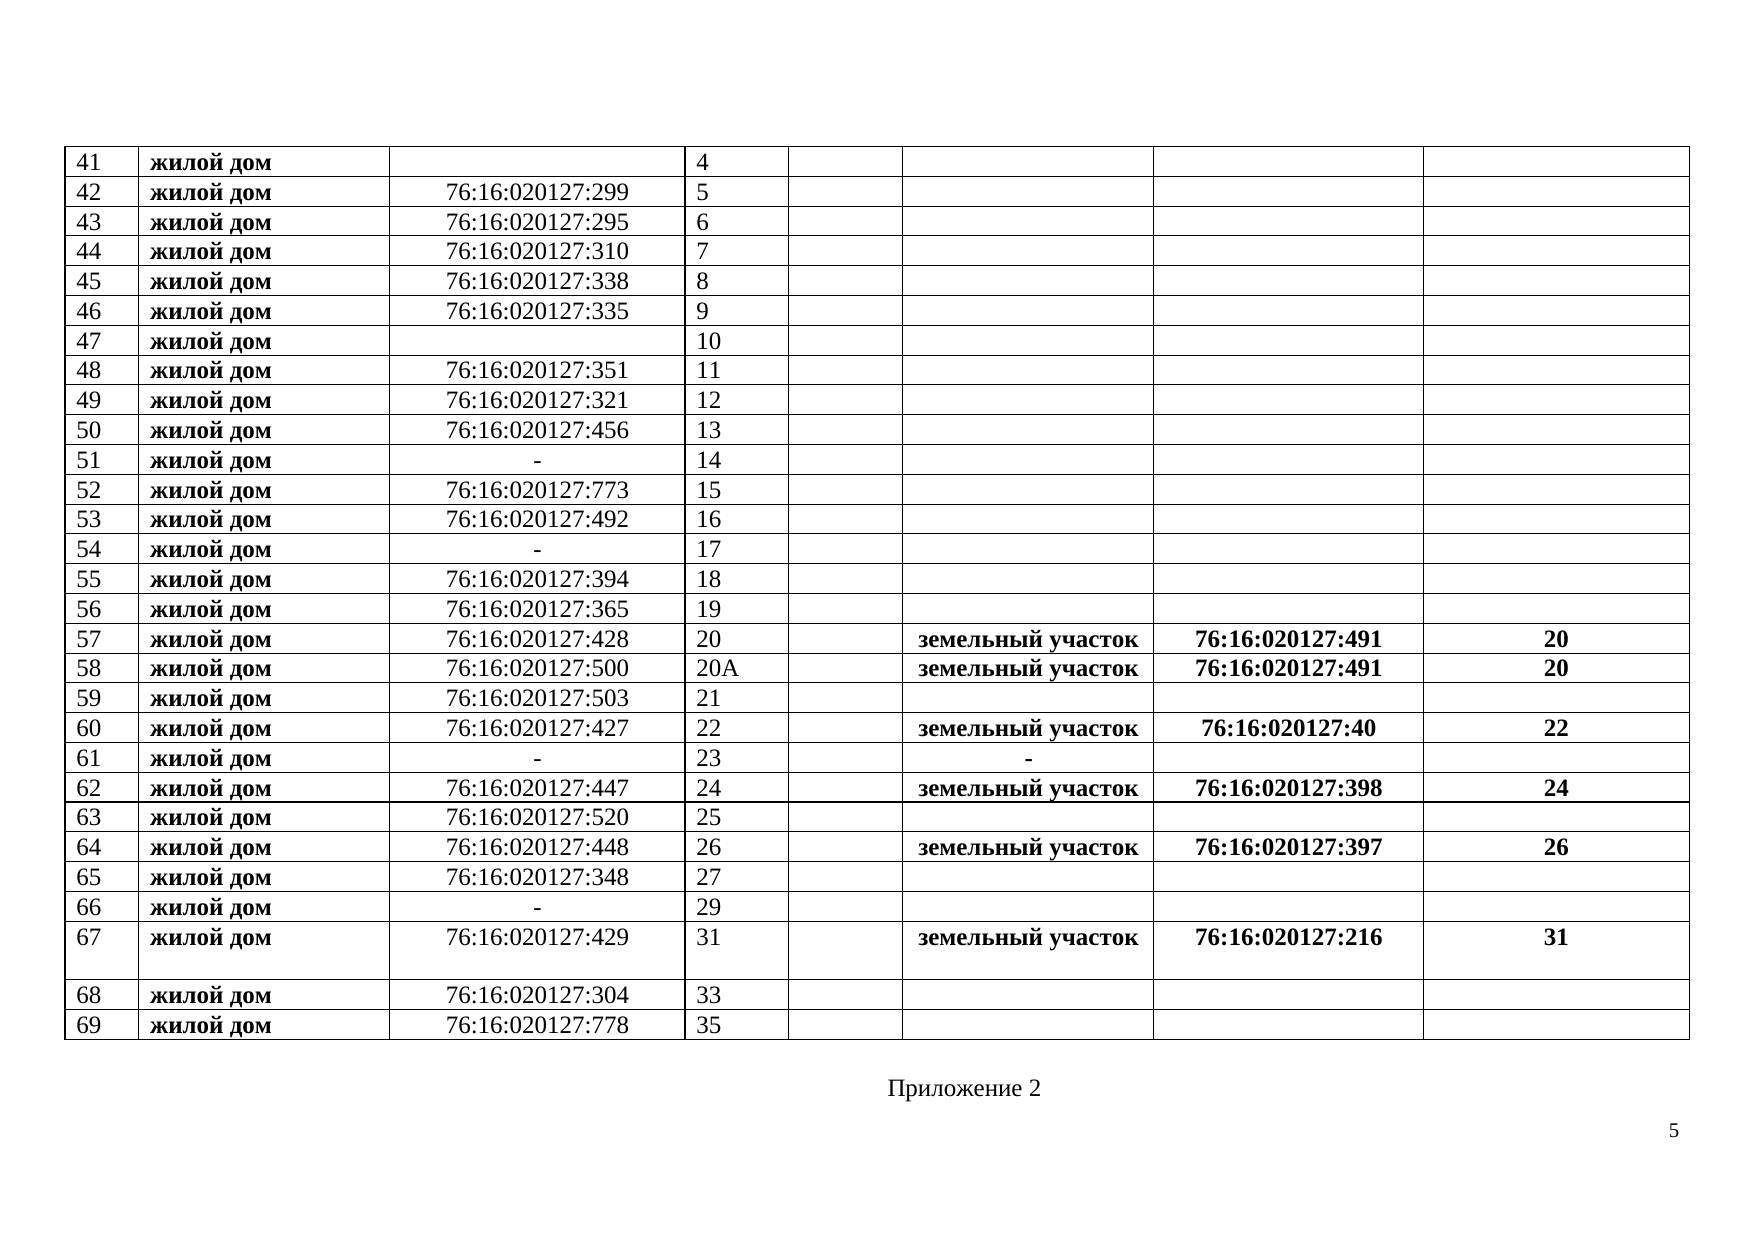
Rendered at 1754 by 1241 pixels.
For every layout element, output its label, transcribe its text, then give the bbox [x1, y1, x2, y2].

table_cell жилой дом [139, 385, 389, 414]
table_cell 63 [66, 803, 138, 831]
table_cell 56 [66, 594, 138, 623]
table_cell [789, 564, 902, 593]
table_cell 76:16:020127:216 [1154, 922, 1423, 979]
table_cell [1154, 356, 1423, 384]
table_cell [903, 505, 1153, 533]
table_cell 20 [686, 624, 788, 652]
table_cell жилой дом [139, 236, 389, 265]
table_cell [1154, 445, 1423, 474]
table_cell [789, 624, 902, 652]
table_cell [903, 594, 1153, 623]
table_cell [1154, 564, 1423, 593]
table_cell - [390, 743, 684, 772]
table_cell 18 [686, 564, 788, 593]
table_cell жилой дом [139, 594, 389, 623]
table_cell [1154, 236, 1423, 265]
table_cell 12 [686, 385, 788, 414]
table_cell 76:16:020127:448 [390, 832, 684, 861]
table_cell [903, 266, 1153, 295]
table_cell 66 [66, 892, 138, 921]
table_cell [1154, 980, 1423, 1009]
table_cell 76:16:020127:338 [390, 266, 684, 295]
table_cell 46 [66, 296, 138, 325]
table_cell [1424, 892, 1689, 921]
table_cell [1424, 980, 1689, 1009]
table_cell 76:16:020127:503 [390, 683, 684, 712]
table_cell 68 [66, 980, 138, 1009]
table_cell 76:16:020127:335 [390, 296, 684, 325]
table_cell 25 [686, 803, 788, 831]
table_cell [1424, 475, 1689, 503]
table_cell земельный участок [903, 832, 1153, 861]
table_cell [903, 147, 1153, 176]
table_cell жилой дом [139, 266, 389, 295]
table_cell 16 [686, 505, 788, 533]
table_cell 76:16:020127:456 [390, 415, 684, 444]
table_cell [903, 980, 1153, 1009]
table_cell 43 [66, 207, 138, 235]
table_cell 76:16:020127:321 [390, 385, 684, 414]
table_cell 76:16:020127:500 [390, 654, 684, 682]
table_cell 76:16:020127:397 [1154, 832, 1423, 861]
table_cell [1424, 266, 1689, 295]
table_cell 76:16:020127:447 [390, 773, 684, 801]
table_cell [903, 356, 1153, 384]
table_cell 51 [66, 445, 138, 474]
text Приложение 2 [886, 1073, 1679, 1102]
table_cell жилой дом [139, 624, 389, 652]
table_cell - [903, 743, 1153, 772]
table_cell жилой дом [139, 713, 389, 742]
table_cell [789, 505, 902, 533]
table_cell [1424, 147, 1689, 176]
table_cell 76:16:020127:351 [390, 356, 684, 384]
table_cell 65 [66, 862, 138, 891]
table_cell земельный участок [903, 773, 1153, 801]
table_cell 21 [686, 683, 788, 712]
table_cell 29 [686, 892, 788, 921]
table_cell [903, 803, 1153, 831]
table_cell - [390, 534, 684, 563]
table_cell 49 [66, 385, 138, 414]
table_cell 33 [686, 980, 788, 1009]
table_cell [789, 207, 902, 235]
table_cell [789, 862, 902, 891]
table_cell жилой дом [139, 445, 389, 474]
table_cell [1154, 1010, 1423, 1039]
table_cell жилой дом [139, 980, 389, 1009]
table_cell 76:16:020127:520 [390, 803, 684, 831]
table_cell [789, 415, 902, 444]
table_cell [1424, 385, 1689, 414]
table_cell 13 [686, 415, 788, 444]
table_cell [789, 683, 902, 712]
table_cell 57 [66, 624, 138, 652]
table_cell 8 [686, 266, 788, 295]
table_cell 76:16:020127:429 [390, 922, 684, 979]
table_cell [1154, 534, 1423, 563]
table_cell жилой дом [139, 177, 389, 206]
table_cell 22 [686, 713, 788, 742]
table_cell 24 [1424, 773, 1689, 801]
table_cell 20А [686, 654, 788, 682]
table_cell 7 [686, 236, 788, 265]
table_cell жилой дом [139, 892, 389, 921]
table_cell 41 [66, 147, 138, 176]
table_cell [789, 773, 902, 801]
table_cell земельный участок [903, 922, 1153, 979]
table_cell 47 [66, 326, 138, 354]
table_cell 61 [66, 743, 138, 772]
table_cell жилой дом [139, 862, 389, 891]
table_cell [903, 415, 1153, 444]
table_cell [1154, 505, 1423, 533]
table_cell [789, 803, 902, 831]
table_cell 76:16:020127:365 [390, 594, 684, 623]
table_cell [1424, 415, 1689, 444]
table_cell жилой дом [139, 683, 389, 712]
table_cell жилой дом [139, 415, 389, 444]
table_cell [1424, 505, 1689, 533]
table_cell [1424, 1010, 1689, 1039]
table_cell [1424, 594, 1689, 623]
table_cell жилой дом [139, 207, 389, 235]
table_cell [789, 266, 902, 295]
table_cell 31 [686, 922, 788, 979]
table_cell [1424, 445, 1689, 474]
table_cell [903, 326, 1153, 354]
table_cell 35 [686, 1010, 788, 1039]
table_cell [789, 534, 902, 563]
table_cell [1154, 326, 1423, 354]
table_cell 76:16:020127:299 [390, 177, 684, 206]
table_cell жилой дом [139, 326, 389, 354]
table_cell 26 [1424, 832, 1689, 861]
table_cell жилой дом [139, 922, 389, 979]
table_cell 45 [66, 266, 138, 295]
table_cell [1424, 236, 1689, 265]
table_cell земельный участок [903, 713, 1153, 742]
table_cell 23 [686, 743, 788, 772]
table_cell [1424, 177, 1689, 206]
table_cell 4 [686, 147, 788, 176]
table_cell [1424, 683, 1689, 712]
table_cell [1154, 892, 1423, 921]
table_cell жилой дом [139, 832, 389, 861]
table_cell жилой дом [139, 475, 389, 503]
table_cell 69 [66, 1010, 138, 1039]
table_cell земельный участок [903, 654, 1153, 682]
table_cell [789, 445, 902, 474]
table_cell 15 [686, 475, 788, 503]
table_cell 27 [686, 862, 788, 891]
table_cell [1424, 743, 1689, 772]
table_cell [789, 147, 902, 176]
table_cell [903, 207, 1153, 235]
table_cell [903, 1010, 1153, 1039]
table_cell [1154, 266, 1423, 295]
table_cell [789, 236, 902, 265]
table_cell [789, 177, 902, 206]
table_cell [903, 683, 1153, 712]
table_cell [789, 594, 902, 623]
table_cell 62 [66, 773, 138, 801]
table_cell 19 [686, 594, 788, 623]
table_cell [1154, 862, 1423, 891]
table_cell 17 [686, 534, 788, 563]
table_cell [789, 713, 902, 742]
table_cell 76:16:020127:394 [390, 564, 684, 593]
table_cell [1154, 385, 1423, 414]
table_cell [903, 534, 1153, 563]
table_cell 76:16:020127:778 [390, 1010, 684, 1039]
table_cell 76:16:020127:295 [390, 207, 684, 235]
table_cell [1424, 564, 1689, 593]
table_cell [903, 564, 1153, 593]
table_cell [789, 385, 902, 414]
table_cell 31 [1424, 922, 1689, 979]
table_cell [789, 922, 902, 979]
table_cell 76:16:020127:40 [1154, 713, 1423, 742]
table_cell [1154, 683, 1423, 712]
table_cell 6 [686, 207, 788, 235]
table_cell 14 [686, 445, 788, 474]
table_cell [903, 177, 1153, 206]
table_cell жилой дом [139, 1010, 389, 1039]
table_cell [903, 892, 1153, 921]
table_cell [1154, 147, 1423, 176]
table_cell 9 [686, 296, 788, 325]
table_cell [903, 236, 1153, 265]
table_cell 55 [66, 564, 138, 593]
table_cell [1424, 296, 1689, 325]
table_cell [1154, 177, 1423, 206]
table_cell 53 [66, 505, 138, 533]
table_cell [903, 385, 1153, 414]
table_cell [789, 356, 902, 384]
table_cell 76:16:020127:492 [390, 505, 684, 533]
table_cell жилой дом [139, 564, 389, 593]
table_cell земельный участок [903, 624, 1153, 652]
table_cell жилой дом [139, 743, 389, 772]
table_cell [789, 326, 902, 354]
table_cell 5 [686, 177, 788, 206]
table_cell 76:16:020127:304 [390, 980, 684, 1009]
table_cell [1154, 207, 1423, 235]
table_cell [390, 326, 684, 354]
table_cell [789, 475, 902, 503]
table_cell 20 [1424, 654, 1689, 682]
table_cell [789, 654, 902, 682]
table_cell [1424, 356, 1689, 384]
table_cell 26 [686, 832, 788, 861]
table_cell [789, 980, 902, 1009]
table_cell 22 [1424, 713, 1689, 742]
table_cell [1424, 207, 1689, 235]
table_cell 76:16:020127:773 [390, 475, 684, 503]
table_cell 24 [686, 773, 788, 801]
table_cell жилой дом [139, 803, 389, 831]
table_cell [903, 475, 1153, 503]
table_cell - [390, 892, 684, 921]
table_cell жилой дом [139, 296, 389, 325]
table_cell 44 [66, 236, 138, 265]
table_cell [1154, 594, 1423, 623]
table_cell 50 [66, 415, 138, 444]
table_cell 76:16:020127:398 [1154, 773, 1423, 801]
table_cell 11 [686, 356, 788, 384]
table_cell 67 [66, 922, 138, 979]
table_cell [789, 296, 902, 325]
table_cell 52 [66, 475, 138, 503]
table_cell 76:16:020127:310 [390, 236, 684, 265]
table_cell [1424, 862, 1689, 891]
table_cell [789, 743, 902, 772]
table_cell жилой дом [139, 356, 389, 384]
table_cell [1154, 296, 1423, 325]
table_cell 64 [66, 832, 138, 861]
table_cell 42 [66, 177, 138, 206]
table_cell жилой дом [139, 534, 389, 563]
table_cell [1424, 534, 1689, 563]
table_cell 76:16:020127:348 [390, 862, 684, 891]
table_cell [390, 147, 684, 176]
table_cell [1154, 743, 1423, 772]
table_cell [1154, 415, 1423, 444]
table_cell 76:16:020127:491 [1154, 654, 1423, 682]
table_cell [789, 1010, 902, 1039]
table_cell жилой дом [139, 147, 389, 176]
table_cell 58 [66, 654, 138, 682]
table_cell [903, 296, 1153, 325]
table_cell [789, 832, 902, 861]
table_cell 76:16:020127:428 [390, 624, 684, 652]
table_cell 10 [686, 326, 788, 354]
table_cell 59 [66, 683, 138, 712]
table_cell 48 [66, 356, 138, 384]
table_cell [1424, 803, 1689, 831]
table_cell - [390, 445, 684, 474]
table_cell жилой дом [139, 505, 389, 533]
table_cell [789, 892, 902, 921]
table_cell [1154, 803, 1423, 831]
table_cell 20 [1424, 624, 1689, 652]
table_cell [1424, 326, 1689, 354]
table_cell 60 [66, 713, 138, 742]
table_cell [903, 862, 1153, 891]
table_cell 76:16:020127:491 [1154, 624, 1423, 652]
table_cell [1154, 475, 1423, 503]
table_cell 76:16:020127:427 [390, 713, 684, 742]
table_cell жилой дом [139, 654, 389, 682]
table_cell жилой дом [139, 773, 389, 801]
table_cell 54 [66, 534, 138, 563]
table_cell [903, 445, 1153, 474]
